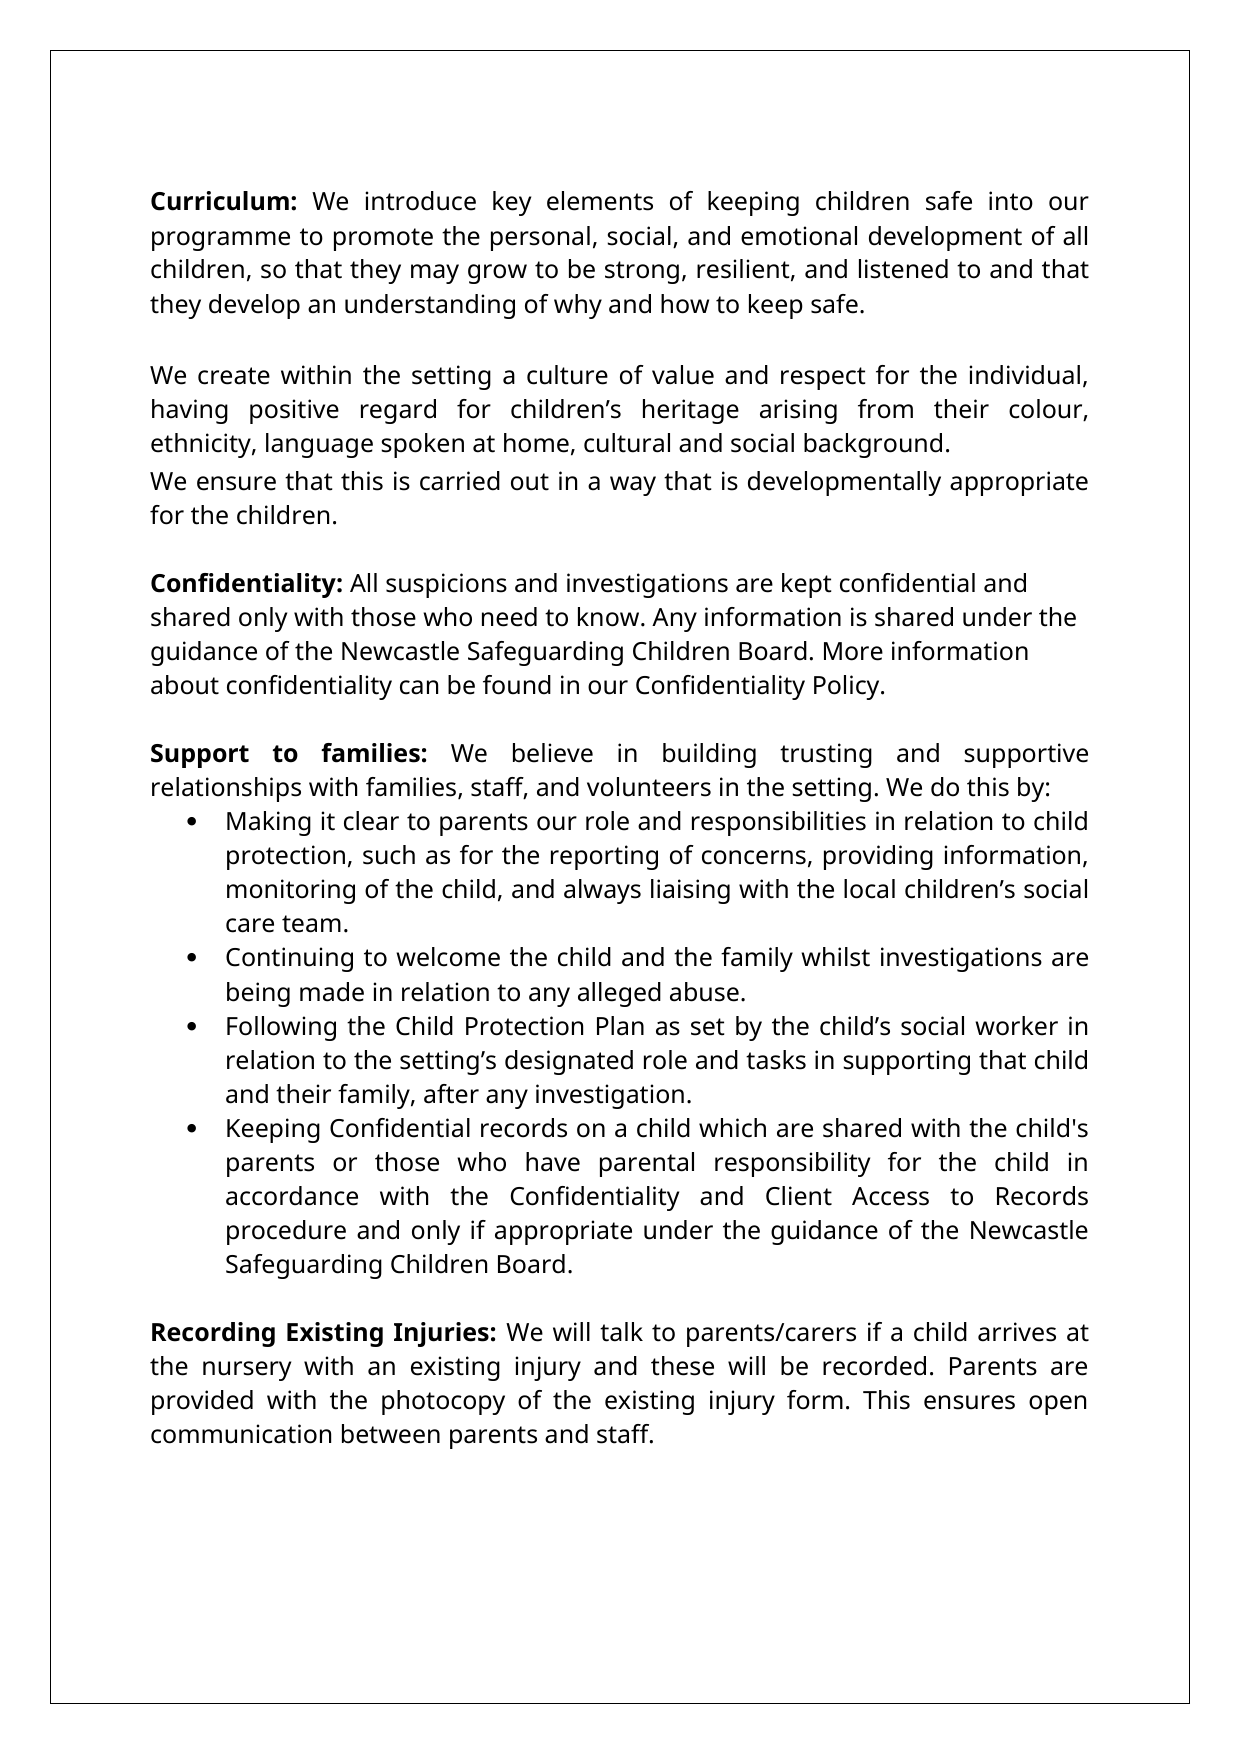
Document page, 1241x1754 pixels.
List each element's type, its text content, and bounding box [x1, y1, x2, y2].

list Following the Child Protection Plan as set by the child’s social worker in relation to the setting’s designated role and tasks in supporting that child and their family, after any investigation. [187, 1008, 1090, 1110]
list Making it clear to parents our role and responsibilities in relation to child protection, such as for the reporting of concerns, providing information, monitoring of the child, and always liaising with the local children’s social care team. [187, 804, 1090, 940]
list Keeping Confidential records on a child which are shared with the child's parents or those who have parental responsibility for the child in accordance with the Confidentiality and Client Access to Records procedure and only if appropriate under the guidance of the Newcastle Safeguarding Children Board. [187, 1110, 1090, 1281]
text Curriculum: We introduce key elements of keeping children safe into our programme to promote the personal, social, and emotional development of all children, so that they may grow to be strong, resilient, and listened to and that they develop an understanding of why and how to keep safe. [150, 184, 1090, 320]
list Continuing to welcome the child and the family whilst investigations are being made in relation to any alleged abuse. [187, 940, 1090, 1008]
text We create within the setting a culture of value and respect for the individual, having positive regard for children’s heritage arising from their colour, ethnicity, language spoken at home, cultural and social background. [150, 358, 1090, 460]
text Support to families: We believe in building trusting and supportive relationships with families, staff, and volunteers in the setting. We do this by: [150, 736, 1090, 804]
text Confidentiality: All suspicions and investigations are kept confidential and shared only with those who need to know. Any information is shared under the guidance of the Newcastle Safeguarding Children Board. More information about confidentiality can be found in our Confidentiality Policy. [150, 565, 1090, 702]
text We ensure that this is carried out in a way that is developmentally appropriate for the children. [150, 463, 1090, 531]
text Recording Existing Injuries: We will talk to parents/carers if a child arrives at the nursery with an existing injury and these will be recorded. Parents are provided with the photocopy of the existing injury form. This ensures open communication between parents and staff. [150, 1315, 1090, 1451]
